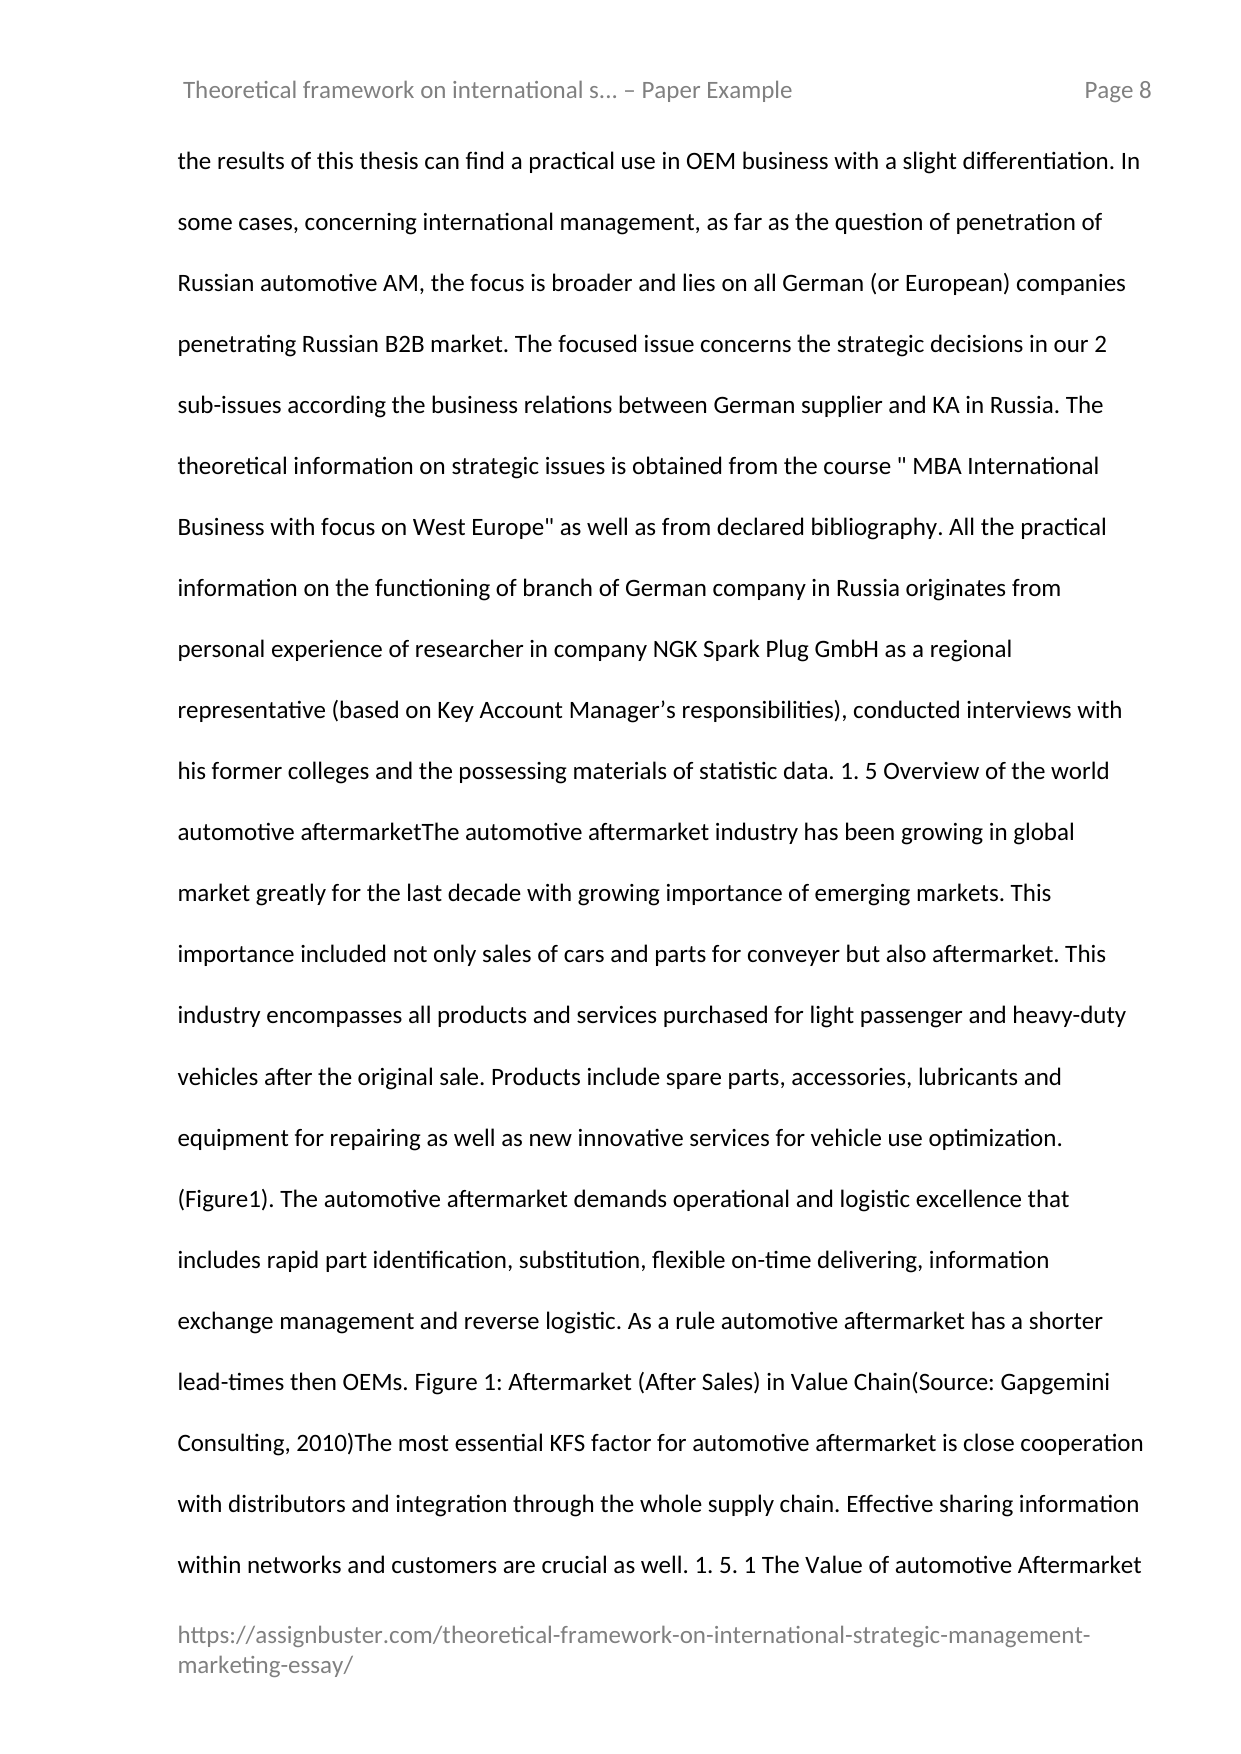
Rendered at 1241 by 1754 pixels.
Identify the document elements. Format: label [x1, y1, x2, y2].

text [177, 145, 1152, 1579]
